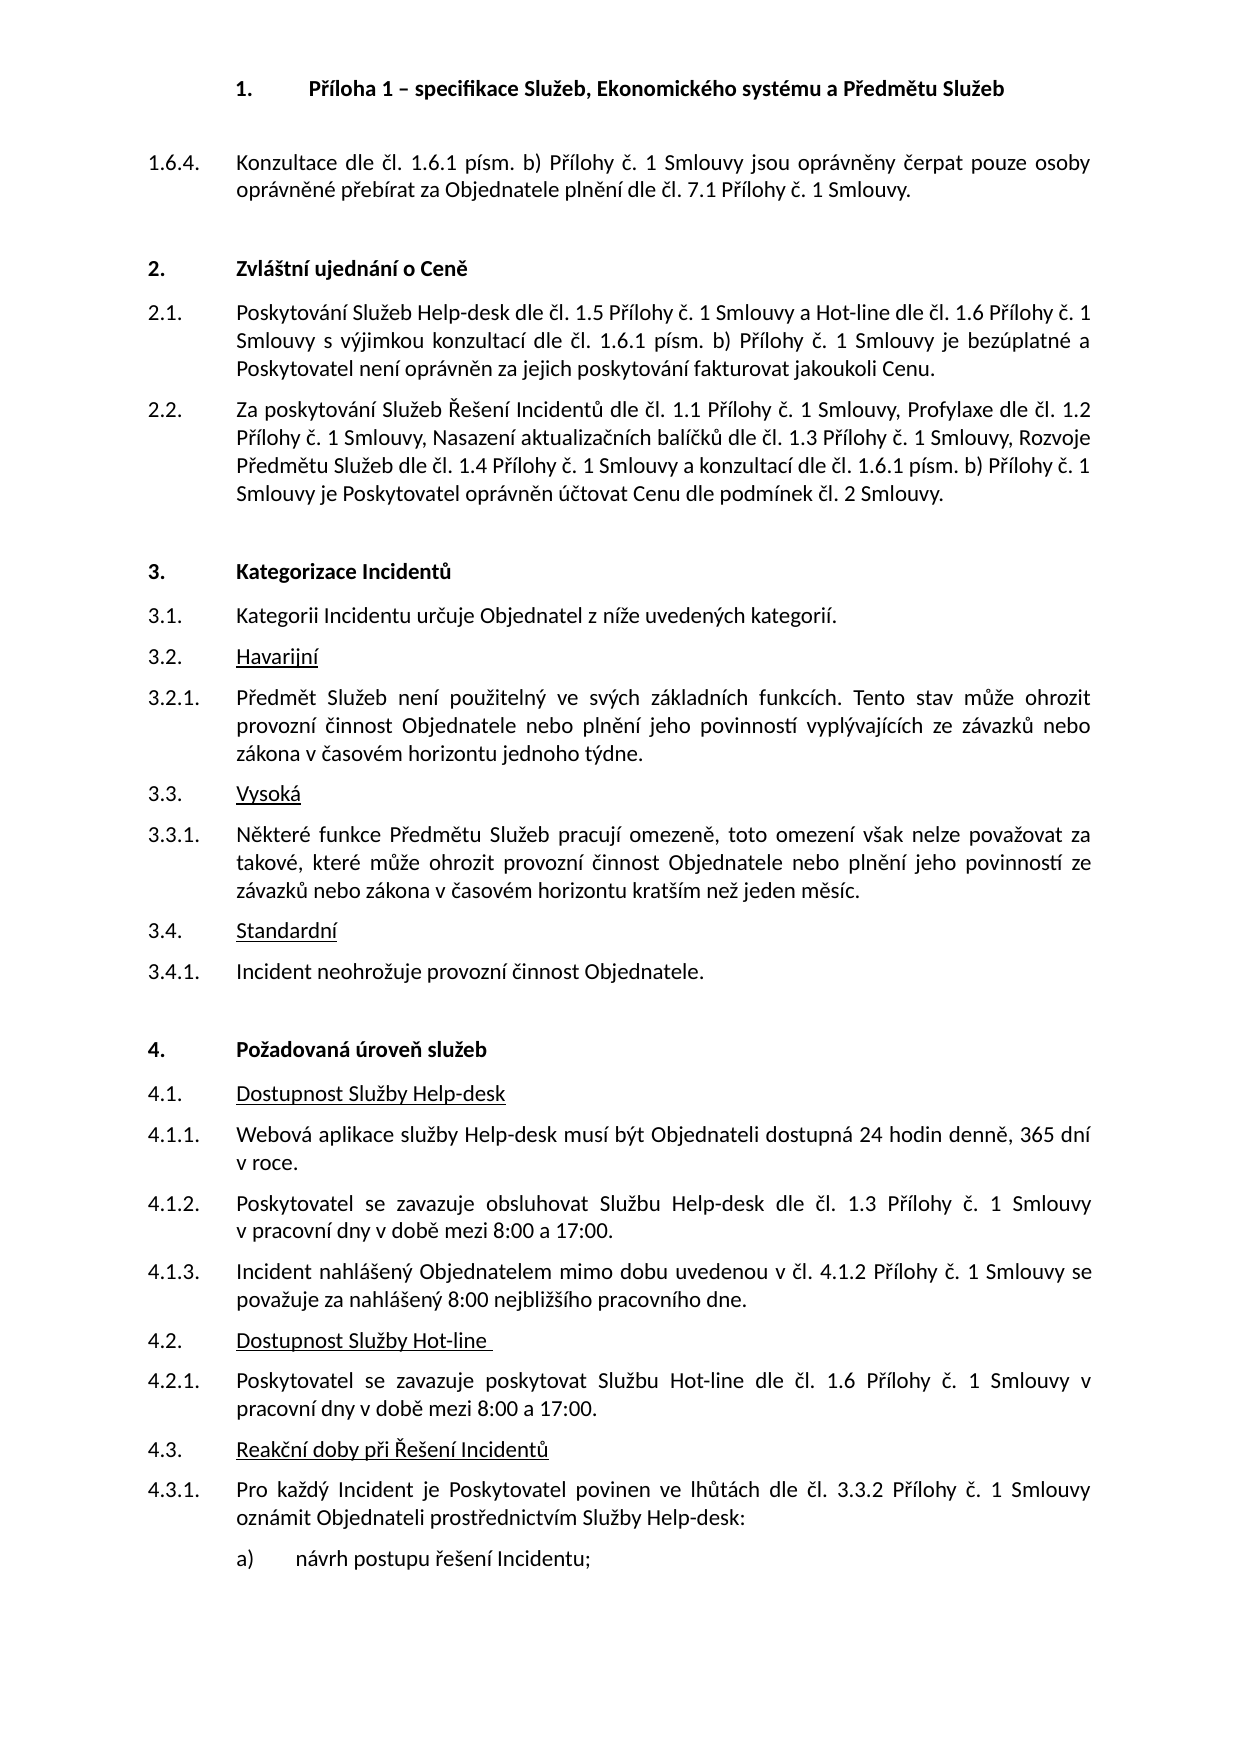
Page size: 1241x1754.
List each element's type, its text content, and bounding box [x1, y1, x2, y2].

list Předmět Služeb není použitelný ve svých základních funkcích. Tento stav může ohrozit provozní činnost Objednatele nebo plnění jeho povinností vyplývajících ze závazků nebo zákona v časovém horizontu jednoho týdne. [148, 683, 1093, 767]
subtitle Zvláštní ujednání o Ceně [148, 254, 1093, 282]
list Kategorii Incidentu určuje Objednatel z níže uvedených kategorií. [148, 602, 1093, 630]
list Vysoká [148, 779, 1093, 807]
list Reakční doby při Řešení Incidentů [148, 1435, 1093, 1463]
list Za poskytování Služeb Řešení Incidentů dle čl. 1.1 Přílohy č. 1 Smlouvy, Profylaxe dle čl. 1.2 Přílohy č. 1 Smlouvy, Nasazení aktualizačních balíčků dle čl. 1.3 Přílohy č. 1 Smlouvy, Rozvoje Předmětu Služeb dle čl. 1.4 Přílohy č. 1 Smlouvy a konzultací dle čl. 1.6.1 písm. b) Přílohy č. 1 Smlouvy je Poskytovatel oprávněn účtovat Cenu dle podmínek čl. 2 Smlouvy. [148, 395, 1093, 507]
list Pro každý Incident je Poskytovatel povinen ve lhůtách dle čl. 3.3.2 Přílohy č. 1 Smlouvy oznámit Objednateli prostřednictvím Služby Help-desk: [148, 1475, 1093, 1531]
subtitle Kategorizace Incidentů [148, 557, 1093, 585]
list Poskytovatel se zavazuje obsluhovat Službu Help-desk dle čl. 1.3 Přílohy č. 1 Smlouvy v pracovní dny v době mezi 8:00 a 17:00. [148, 1189, 1093, 1245]
list Některé funkce Předmětu Služeb pracují omezeně, toto omezení však nelze považovat za takové, které může ohrozit provozní činnost Objednatele nebo plnění jeho povinností ze závazků nebo zákona v časovém horizontu kratším než jeden měsíc. [148, 820, 1093, 904]
list Standardní [148, 916, 1093, 944]
list návrh postupu řešení Incidentu; [236, 1544, 1093, 1572]
list Incident neohrožuje provozní činnost Objednatele. [148, 957, 1093, 985]
subtitle Požadovaná úroveň služeb [148, 1035, 1093, 1063]
list Dostupnost Služby Help-desk [148, 1079, 1093, 1108]
list Incident nahlášený Objednatelem mimo dobu uvedenou v čl. 3.1.2 Přílohy č. 1 Smlouvy se považuje za nahlášený 8:00 nejbližšího pracovního dne. [148, 1257, 1093, 1313]
list Webová aplikace služby Help-desk musí být Objednateli dostupná 24 hodin denně, 365 dní v roce. [148, 1120, 1093, 1176]
list Konzultace dle čl. 1.6.1 písm. b) Přílohy č. 1 Smlouvy jsou oprávněny čerpat pouze osoby oprávněné přebírat za Objednatele plnění dle čl. 7.1 Přílohy č. 1 Smlouvy. [148, 148, 1093, 204]
list Havarijní [148, 642, 1093, 670]
list Poskytování Služeb Help-desk dle čl. 1.5 Přílohy č. 1 Smlouvy a Hot-line dle čl. 1.6 Přílohy č. 1 Smlouvy s výjimkou konzultací dle čl. 1.6.1 písm. b) Přílohy č. 1 Smlouvy je bezúplatné a Poskytovatel není oprávněn za jejich poskytování fakturovat jakoukoli Cenu. [148, 298, 1093, 382]
list Poskytovatel se zavazuje poskytovat Službu Hot-line dle čl. 1.6 Přílohy č. 1 Smlouvy v pracovní dny v době mezi 8:00 a 17:00. [148, 1366, 1093, 1422]
list Dostupnost Služby Hot-line [148, 1326, 1093, 1354]
